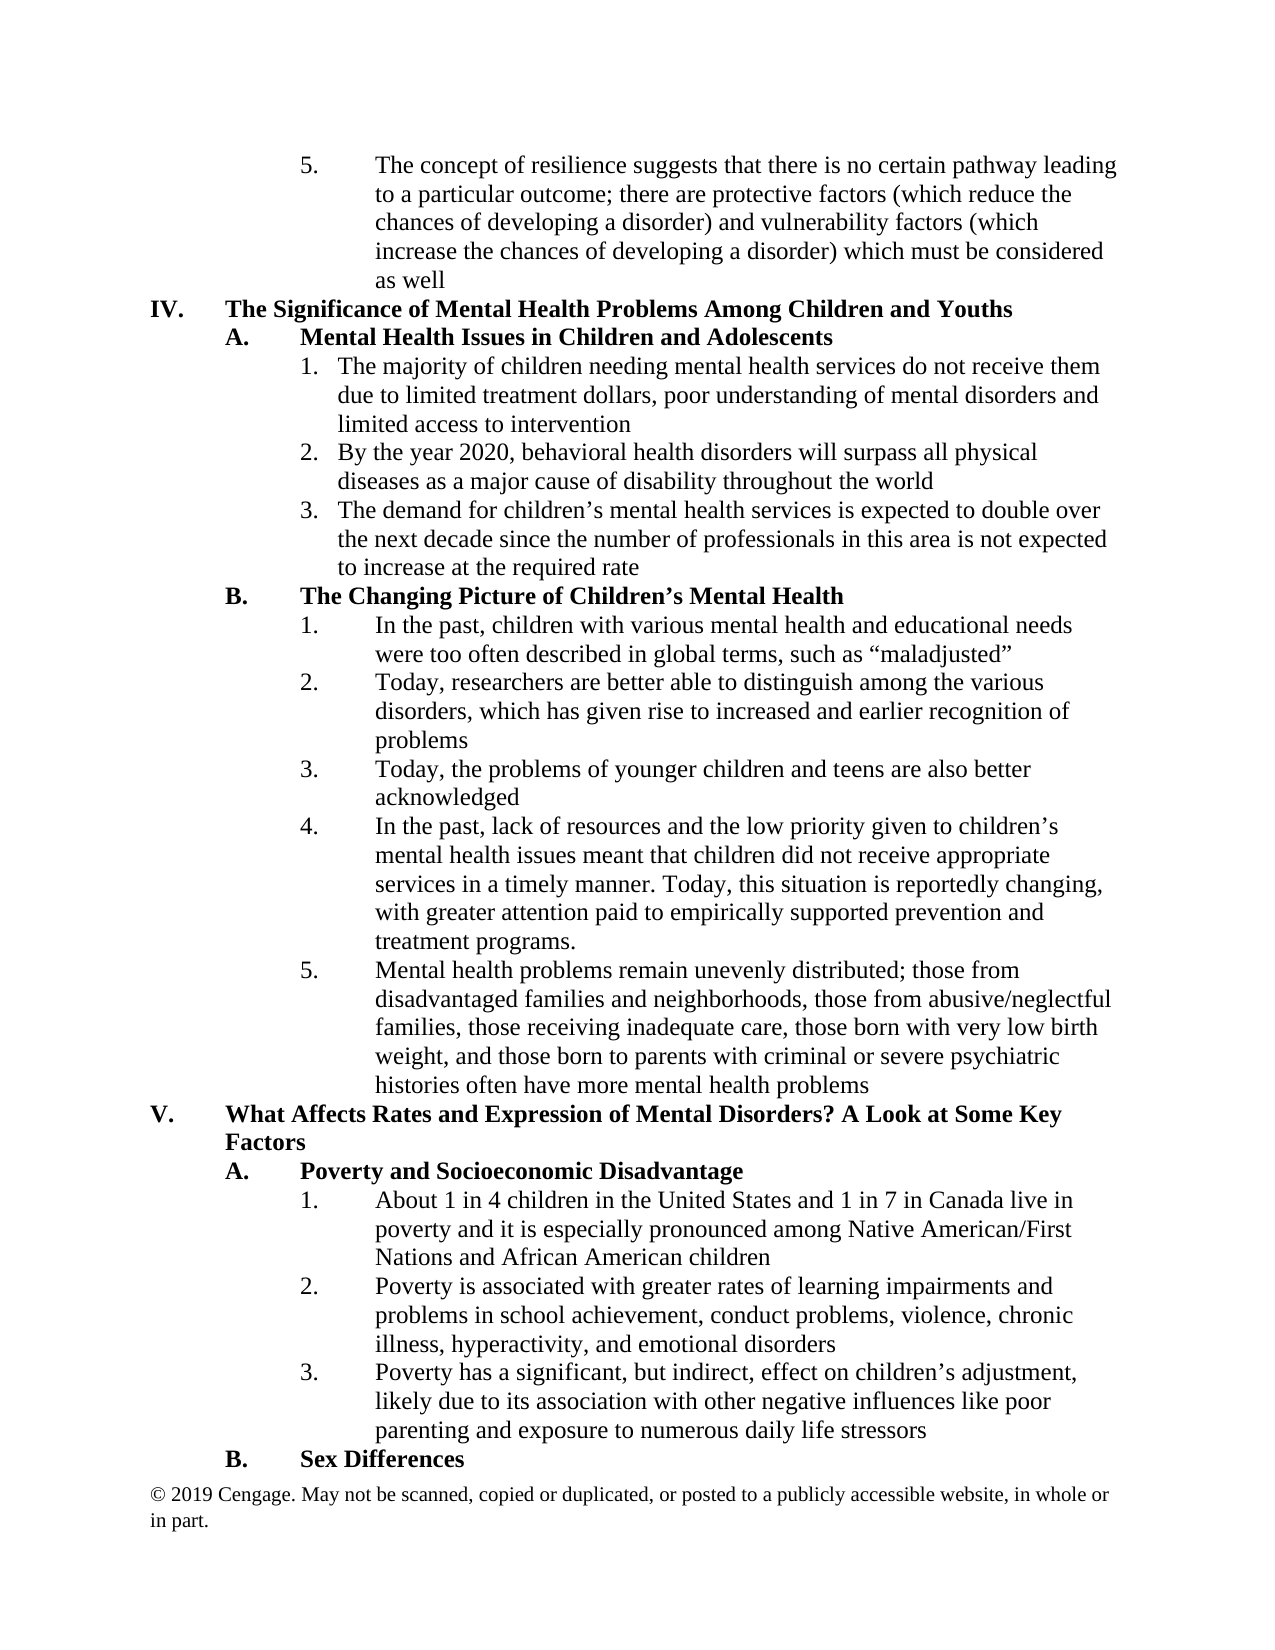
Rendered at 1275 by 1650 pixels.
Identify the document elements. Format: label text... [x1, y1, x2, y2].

list In the past, children with various mental health and educational needs were too often described in global terms, such as “maladjusted” [300, 610, 1125, 667]
list By the year 2020, behavioral health disorders will surpass all physical diseases as a major cause of disability throughout the world [300, 437, 1125, 495]
list Poverty and Socioeconomic Disadvantage [225, 1156, 1125, 1185]
list Today, the problems of younger children and teens are also better acknowledged [300, 754, 1125, 811]
list Mental health problems remain unevenly distributed; those from disadvantaged families and neighborhoods, those from abusive/neglectful families, those receiving inadequate care, those born with very low birth weight, and those born to parents with criminal or severe psychiatric histories often have more mental health problems [300, 955, 1125, 1099]
list The majority of children needing mental health services do not receive them due to limited treatment dollars, poor understanding of mental disorders and limited access to intervention [300, 351, 1125, 437]
text 3. Poverty has a significant, but indirect, effect on children’s adjustment, likely due to its association with other negative influences like poor parenting and exposure to numerous daily life stressors [300, 1357, 1125, 1444]
list The Changing Picture of Children’s Mental Health [225, 581, 1125, 610]
list Sex Differences [225, 1444, 1125, 1472]
list The demand for children’s mental health services is expected to double over the next decade since the number of professionals in this area is not expected to increase at the required rate [300, 495, 1125, 581]
subtitle The Significance of Mental Health Problems Among Children and Youths [150, 294, 1125, 322]
list In the past, lack of resources and the low priority given to children’s mental health issues meant that children did not receive appropriate services in a timely manner. Today, this situation is reportedly changing, with greater attention paid to empirically supported prevention and treatment programs. [300, 811, 1125, 955]
subtitle What Affects Rates and Expression of Mental Disorders? A Look at Some Key Factors [150, 1099, 1125, 1156]
list The concept of resilience suggests that there is no certain pathway leading to a particular outcome; there are protective factors (which reduce the chances of developing a disorder) and vulnerability factors (which increase the chances of developing a disorder) which must be considered as well [300, 150, 1125, 294]
text 2. Poverty is associated with greater rates of learning impairments and problems in school achievement, conduct problems, violence, chronic illness, hyperactivity, and emotional disorders [300, 1271, 1125, 1357]
list Mental Health Issues in Children and Adolescents [225, 322, 1125, 351]
list Today, researchers are better able to distinguish among the various disorders, which has given rise to increased and earlier recognition of problems [300, 667, 1125, 754]
text 1. About 1 in 4 children in the United States and 1 in 7 in Canada live in poverty and it is especially pronounced among Native American/First Nations and African American children [300, 1185, 1125, 1271]
